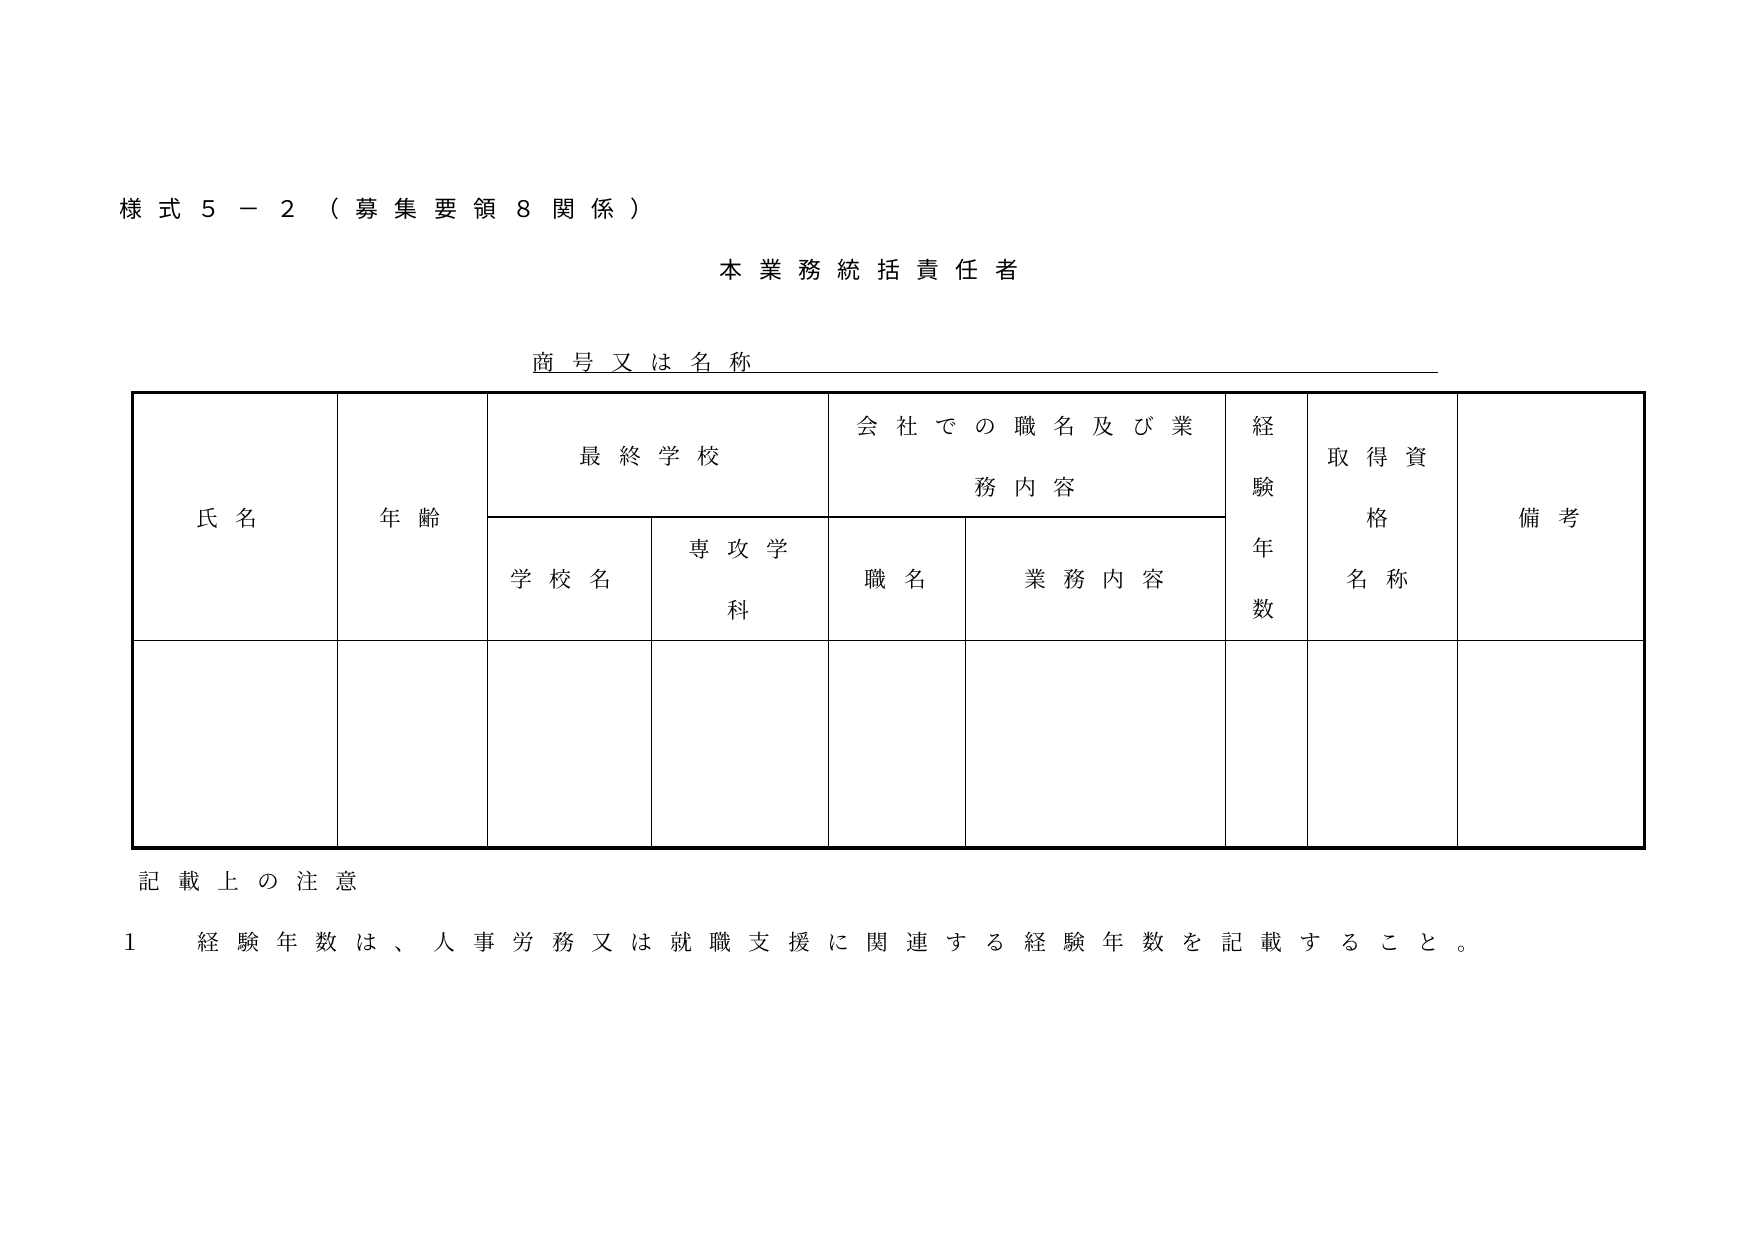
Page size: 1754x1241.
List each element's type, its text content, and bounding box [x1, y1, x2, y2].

table_cell [652, 641, 828, 846]
text １ 経験年数は、人事労務又は就職支援に関連する経験年数を記載すること。 [116, 911, 1635, 972]
table_header 会社での職名及び業務内容 [829, 394, 1225, 516]
table_header 取得資格 名称 [1308, 394, 1457, 639]
table_cell [1458, 641, 1643, 846]
table_cell [829, 641, 965, 846]
table_cell 業務内容 [966, 518, 1225, 639]
text 商号又は名称 [119, 330, 1635, 391]
text 記載上の注意 [119, 849, 1635, 911]
table_header 最終学校 [488, 394, 828, 516]
table_cell [1308, 641, 1457, 846]
table_header 経験 年数 [1226, 394, 1307, 639]
table_cell [134, 641, 337, 846]
table_cell 学校名 [488, 518, 651, 639]
table_cell [338, 641, 487, 846]
text 本業務統括責任者 [119, 238, 1635, 299]
table_cell 職名 [829, 518, 965, 639]
table_cell [966, 641, 1225, 846]
table_cell 専攻学科 [652, 518, 828, 639]
table_header 氏名 [134, 394, 337, 639]
table_header 備考 [1458, 394, 1643, 639]
table_cell [1226, 641, 1307, 846]
table_cell [488, 641, 651, 846]
table_header 年齢 [338, 394, 487, 639]
subtitle 様式５－２（募集要領８関係） [119, 177, 1635, 238]
